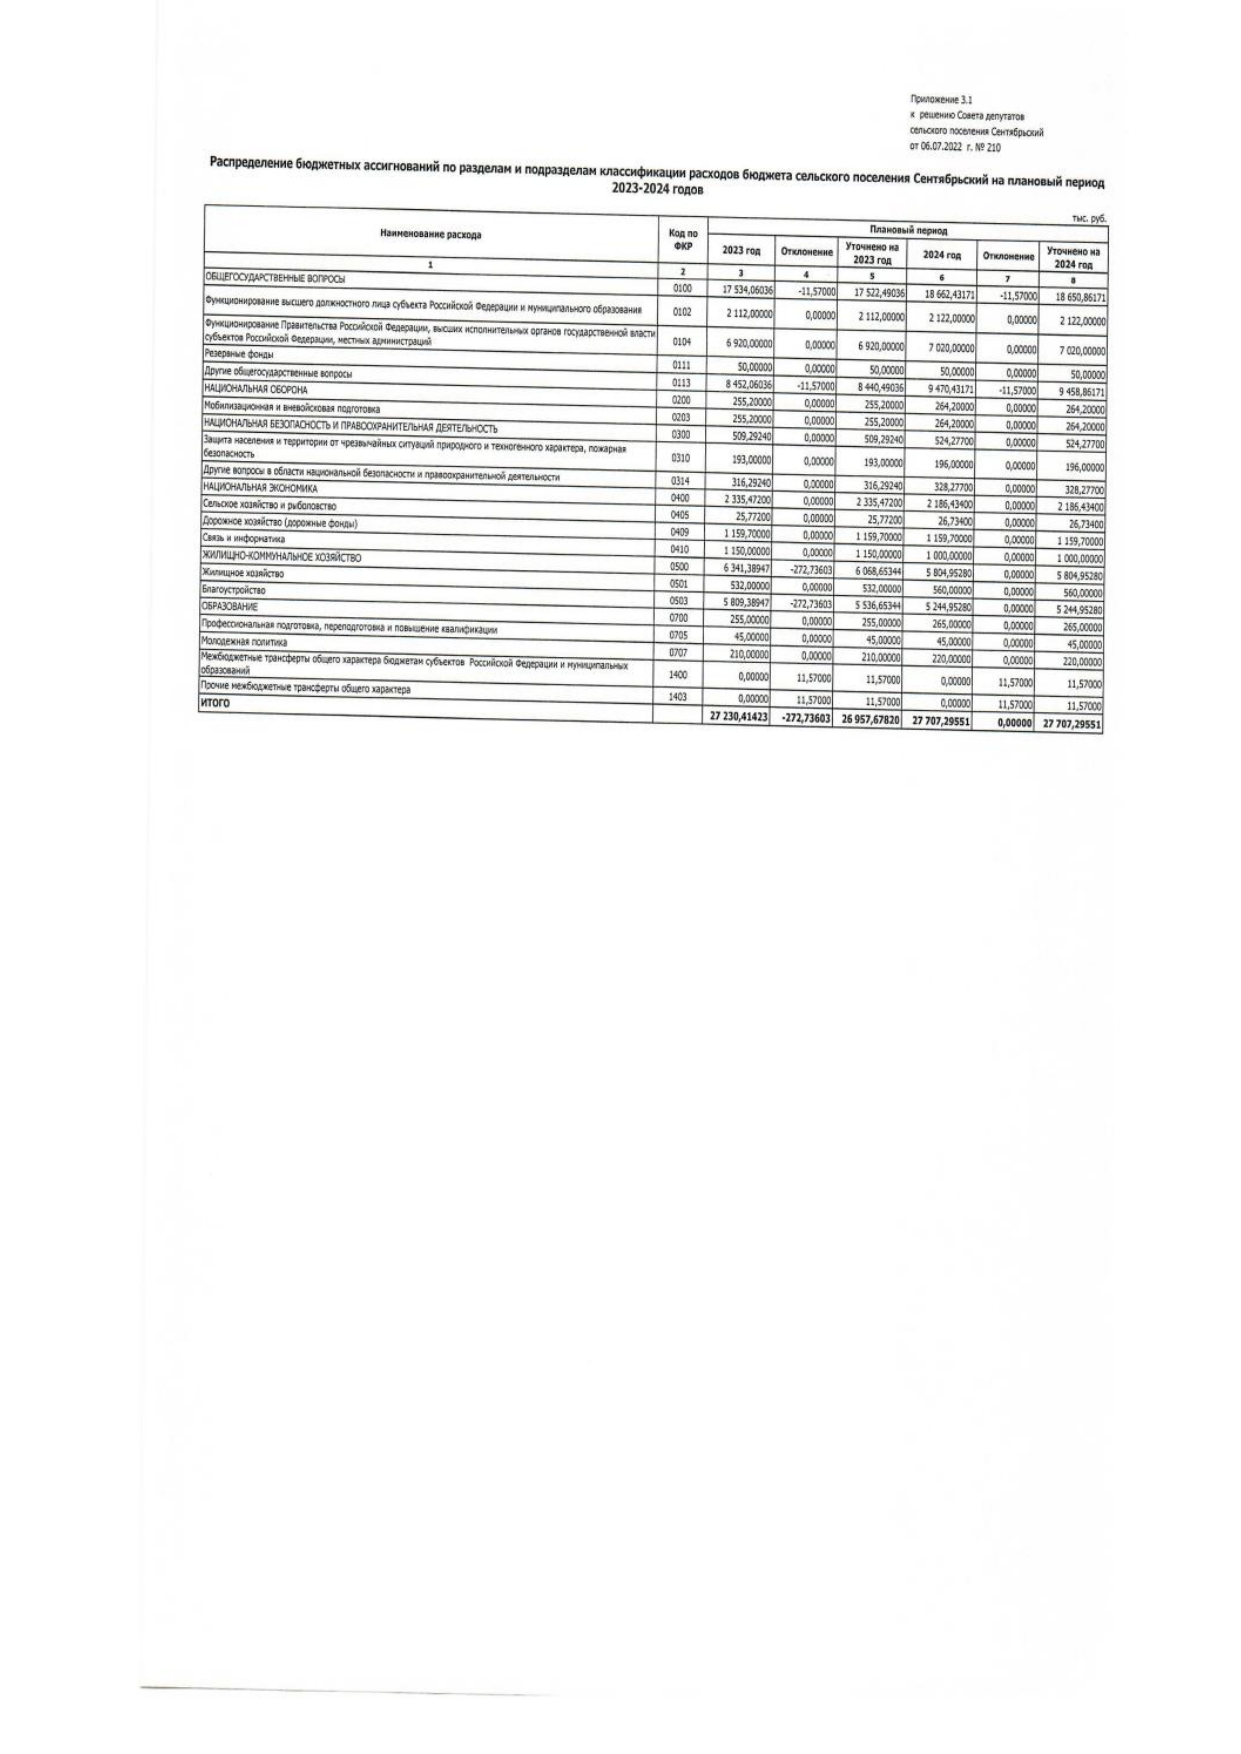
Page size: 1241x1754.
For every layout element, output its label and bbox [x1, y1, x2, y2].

picture [137, 0, 1129, 1699]
